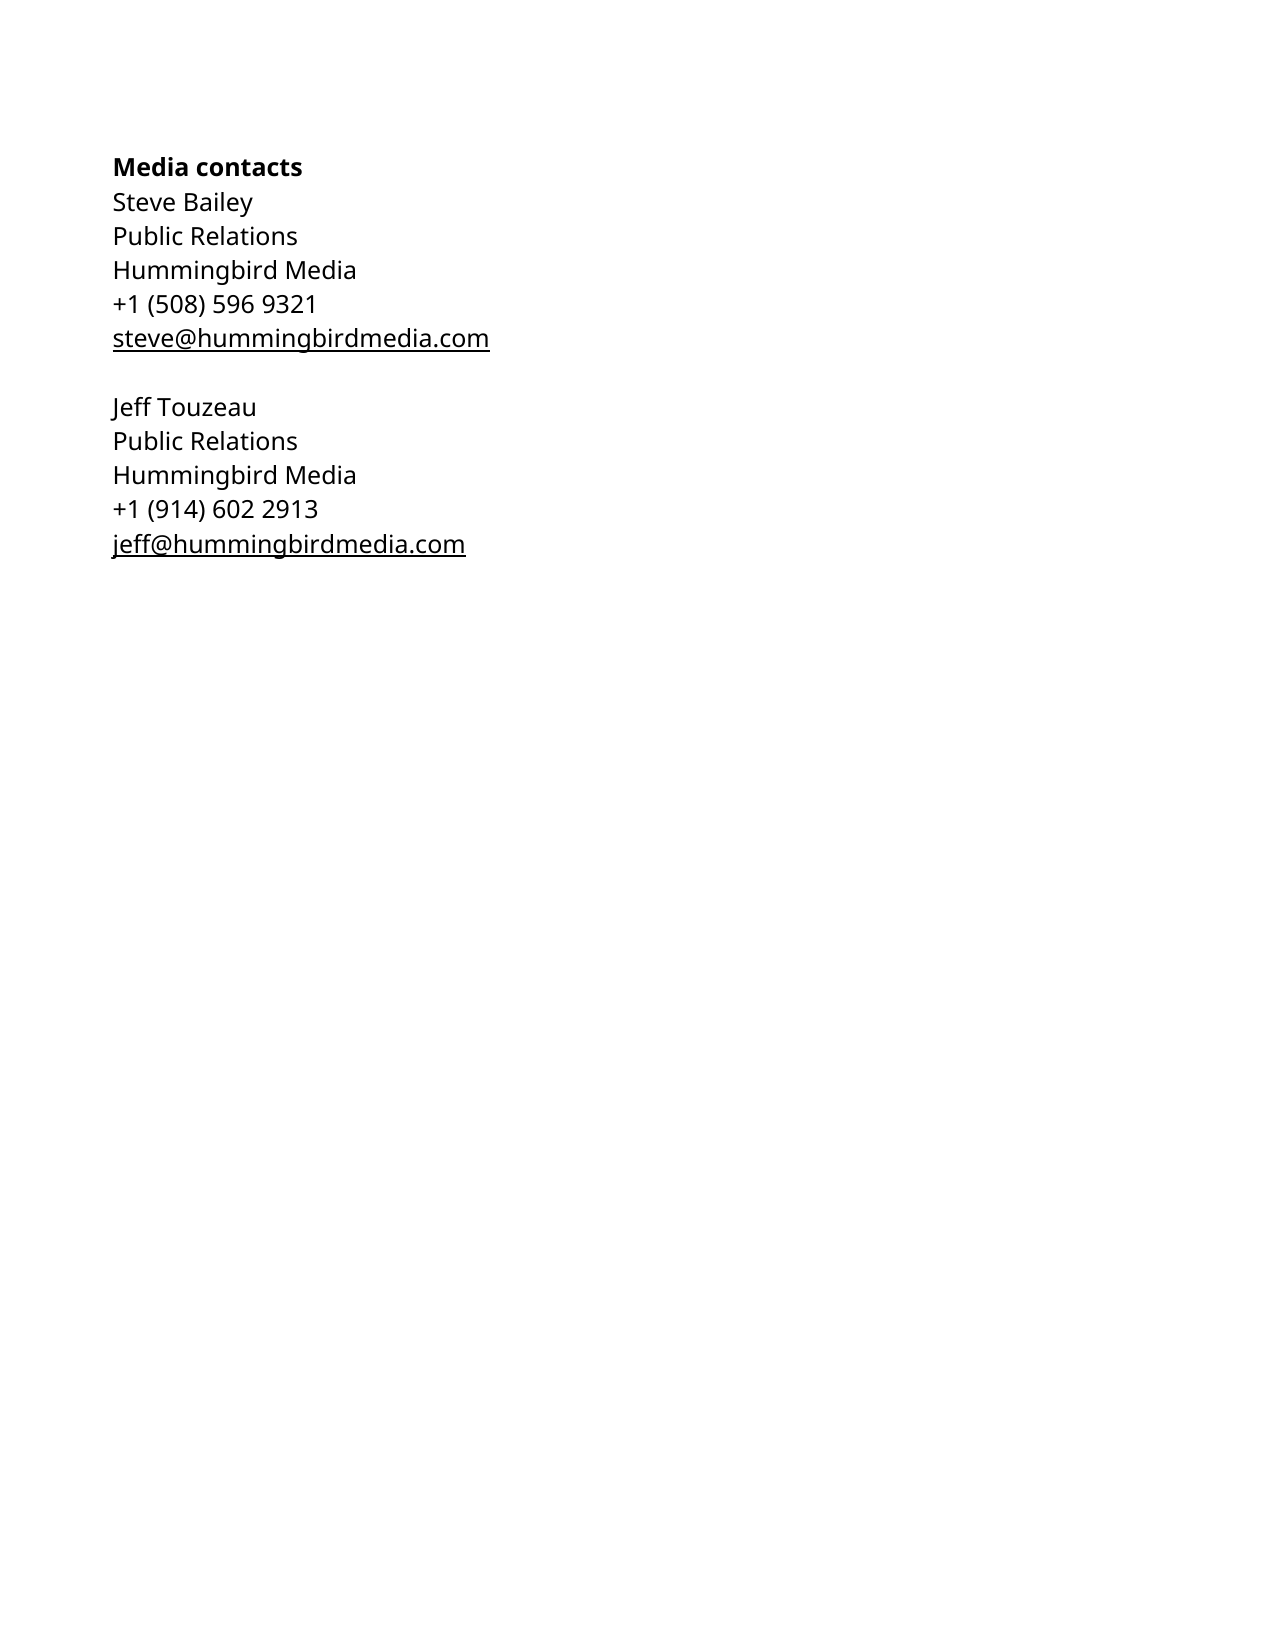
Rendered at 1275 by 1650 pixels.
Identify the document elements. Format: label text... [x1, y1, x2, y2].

text Hummingbird Media [112, 458, 1162, 492]
text +1 (508) 596 9321 [112, 287, 1162, 321]
text jeff@hummingbirdmedia.com [112, 526, 1162, 560]
text Media contacts [112, 150, 1162, 184]
text Public Relations [112, 424, 1162, 458]
text Hummingbird Media [112, 253, 1162, 287]
text Jeff Touzeau [112, 389, 1162, 423]
text Public Relations [112, 218, 1162, 252]
text steve@hummingbirdmedia.com [112, 321, 1162, 355]
text +1 (914) 602 2913 [112, 492, 1162, 526]
text Steve Bailey [112, 184, 1162, 218]
